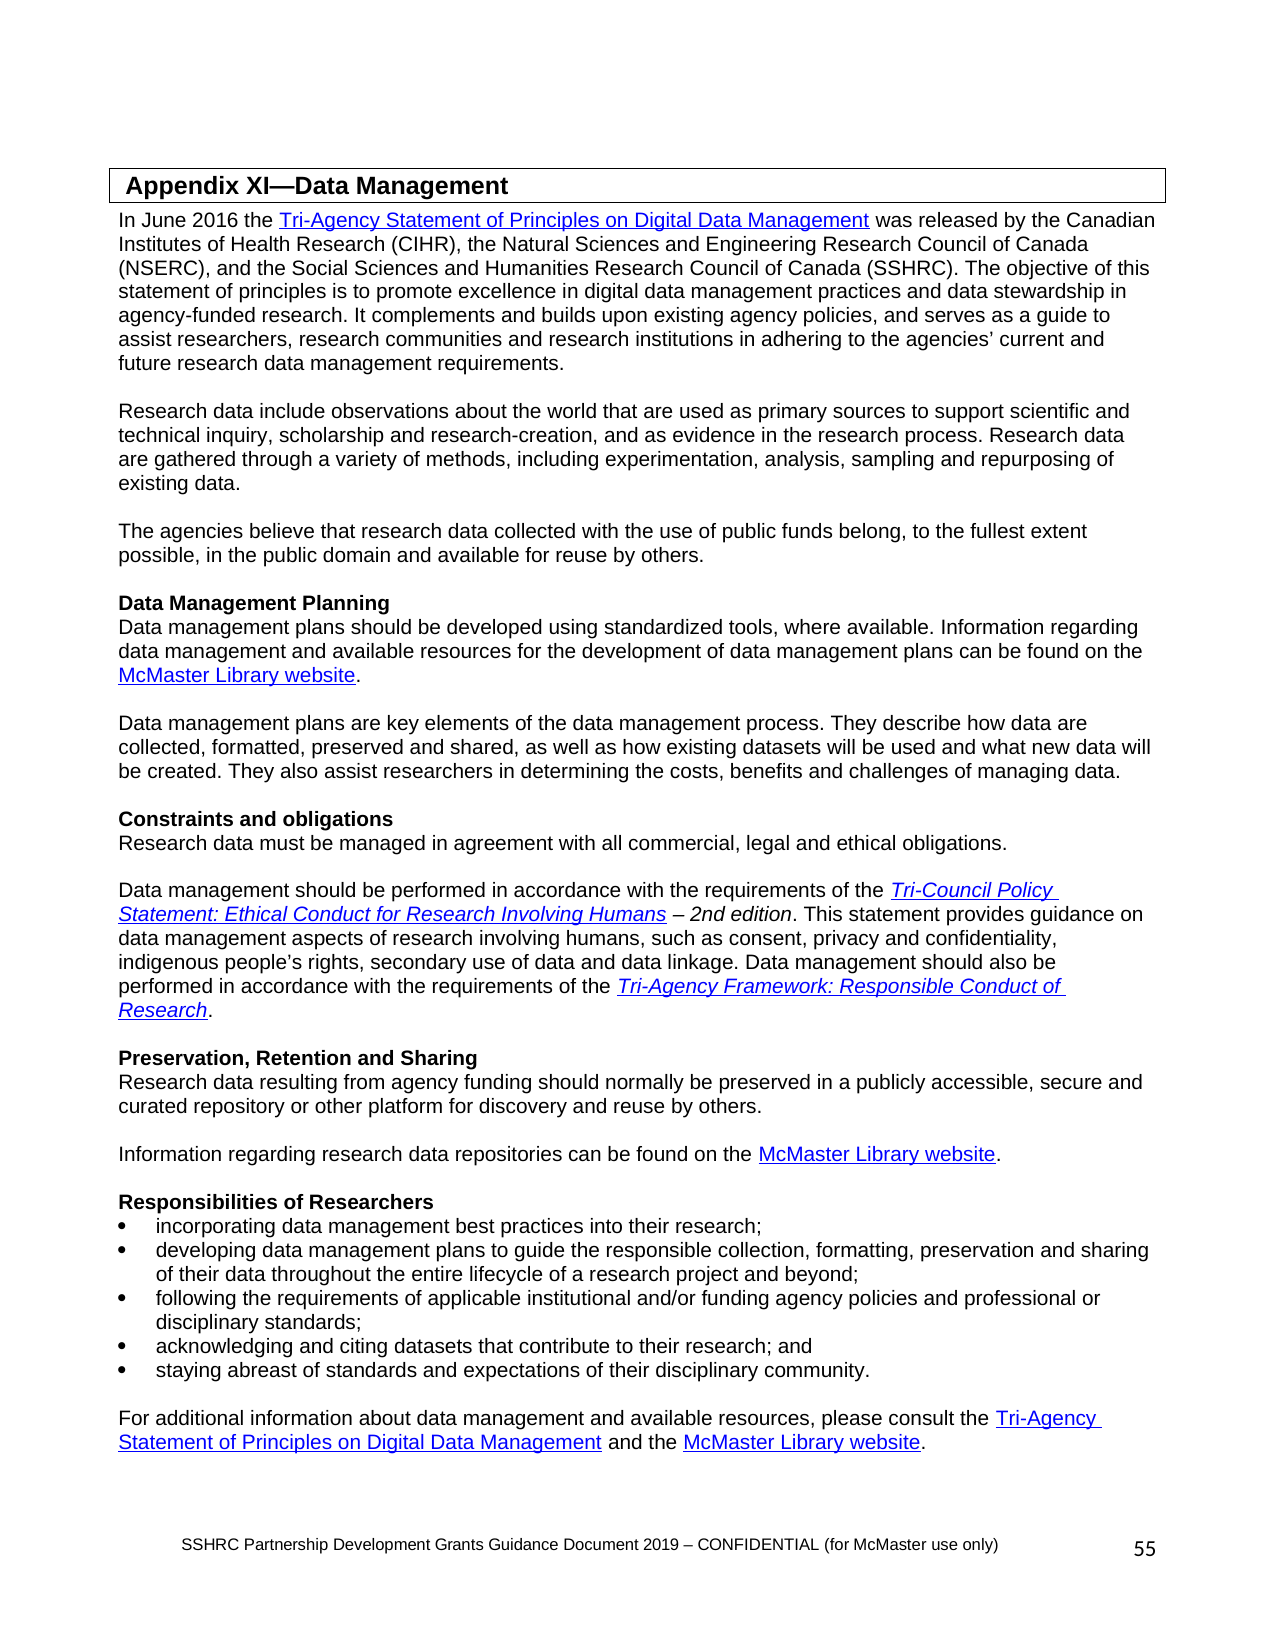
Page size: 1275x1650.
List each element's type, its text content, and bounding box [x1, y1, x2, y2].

list incorporating data management best practices into their research; [118, 1214, 1157, 1238]
list developing data management plans to guide the responsible collection, formatting, preservation and sharing of their data throughout the entire lifecycle of a research project and beyond; [118, 1238, 1157, 1286]
text Data Management Planning [118, 591, 1157, 615]
text Information regarding research data repositories can be found on the McMaster Library website. [118, 1142, 1157, 1166]
text Data management plans should be developed using standardized tools, where available. Information regarding data management and available resources for the development of data management plans can be found on the McMaster Library website. [118, 615, 1157, 687]
text Research data must be managed in agreement with all commercial, legal and ethical obligations. [118, 830, 1157, 854]
text Responsibilities of Researchers [118, 1190, 1157, 1214]
text Research data include observations about the world that are used as primary sources to support scientific and technical inquiry, scholarship and research-creation, and as evidence in the research process. Research data are gathered through a variety of methods, including experimentation, analysis, sampling and repurposing of existing data. [118, 399, 1157, 495]
list acknowledging and citing datasets that contribute to their research; and [118, 1334, 1157, 1358]
list staying abreast of standards and expectations of their disciplinary community. [118, 1358, 1157, 1382]
list following the requirements of applicable institutional and/or funding agency policies and professional or disciplinary standards; [118, 1286, 1157, 1334]
text For additional information about data management and available resources, please consult the Tri-Agency Statement of Principles on Digital Data Management and the McMaster Library website. [118, 1406, 1157, 1454]
text Data management plans are key elements of the data management process. They describe how data are collected, formatted, preserved and shared, as well as how existing datasets will be used and what new data will be created. They also assist researchers in determining the costs, benefits and challenges of managing data. [118, 711, 1157, 782]
text Preservation, Retention and Sharing [118, 1046, 1157, 1070]
subtitle Appendix XI—Data Management [110, 169, 1165, 202]
text Constraints and obligations [118, 806, 1157, 830]
text The agencies believe that research data collected with the use of public funds belong, to the fullest extent possible, in the public domain and available for reuse by others. [118, 519, 1157, 567]
text Data management should be performed in accordance with the requirements of the Tri-Council Policy Statement: Ethical Conduct for Research Involving Humans – 2nd edition. This statement provides guidance on data management aspects of research involving humans, such as consent, privacy and confidentiality, indigenous people’s rights, secondary use of data and data linkage. Data management should also be performed in accordance with the requirements of the Tri-Agency Framework: Responsible Conduct of Research. [118, 878, 1157, 1022]
text Research data resulting from agency funding should normally be preserved in a publicly accessible, secure and curated repository or other platform for discovery and reuse by others. [118, 1070, 1157, 1118]
text In June 2016 the Tri-Agency Statement of Principles on Digital Data Management was released by the Canadian Institutes of Health Research (CIHR), the Natural Sciences and Engineering Research Council of Canada (NSERC), and the Social Sciences and Humanities Research Council of Canada (SSHRC). The objective of this statement of principles is to promote excellence in digital data management practices and data stewardship in agency-funded research. It complements and builds upon existing agency policies, and serves as a guide to assist researchers, research communities and research institutions in adhering to the agencies’ current and future research data management requirements. [118, 207, 1157, 375]
